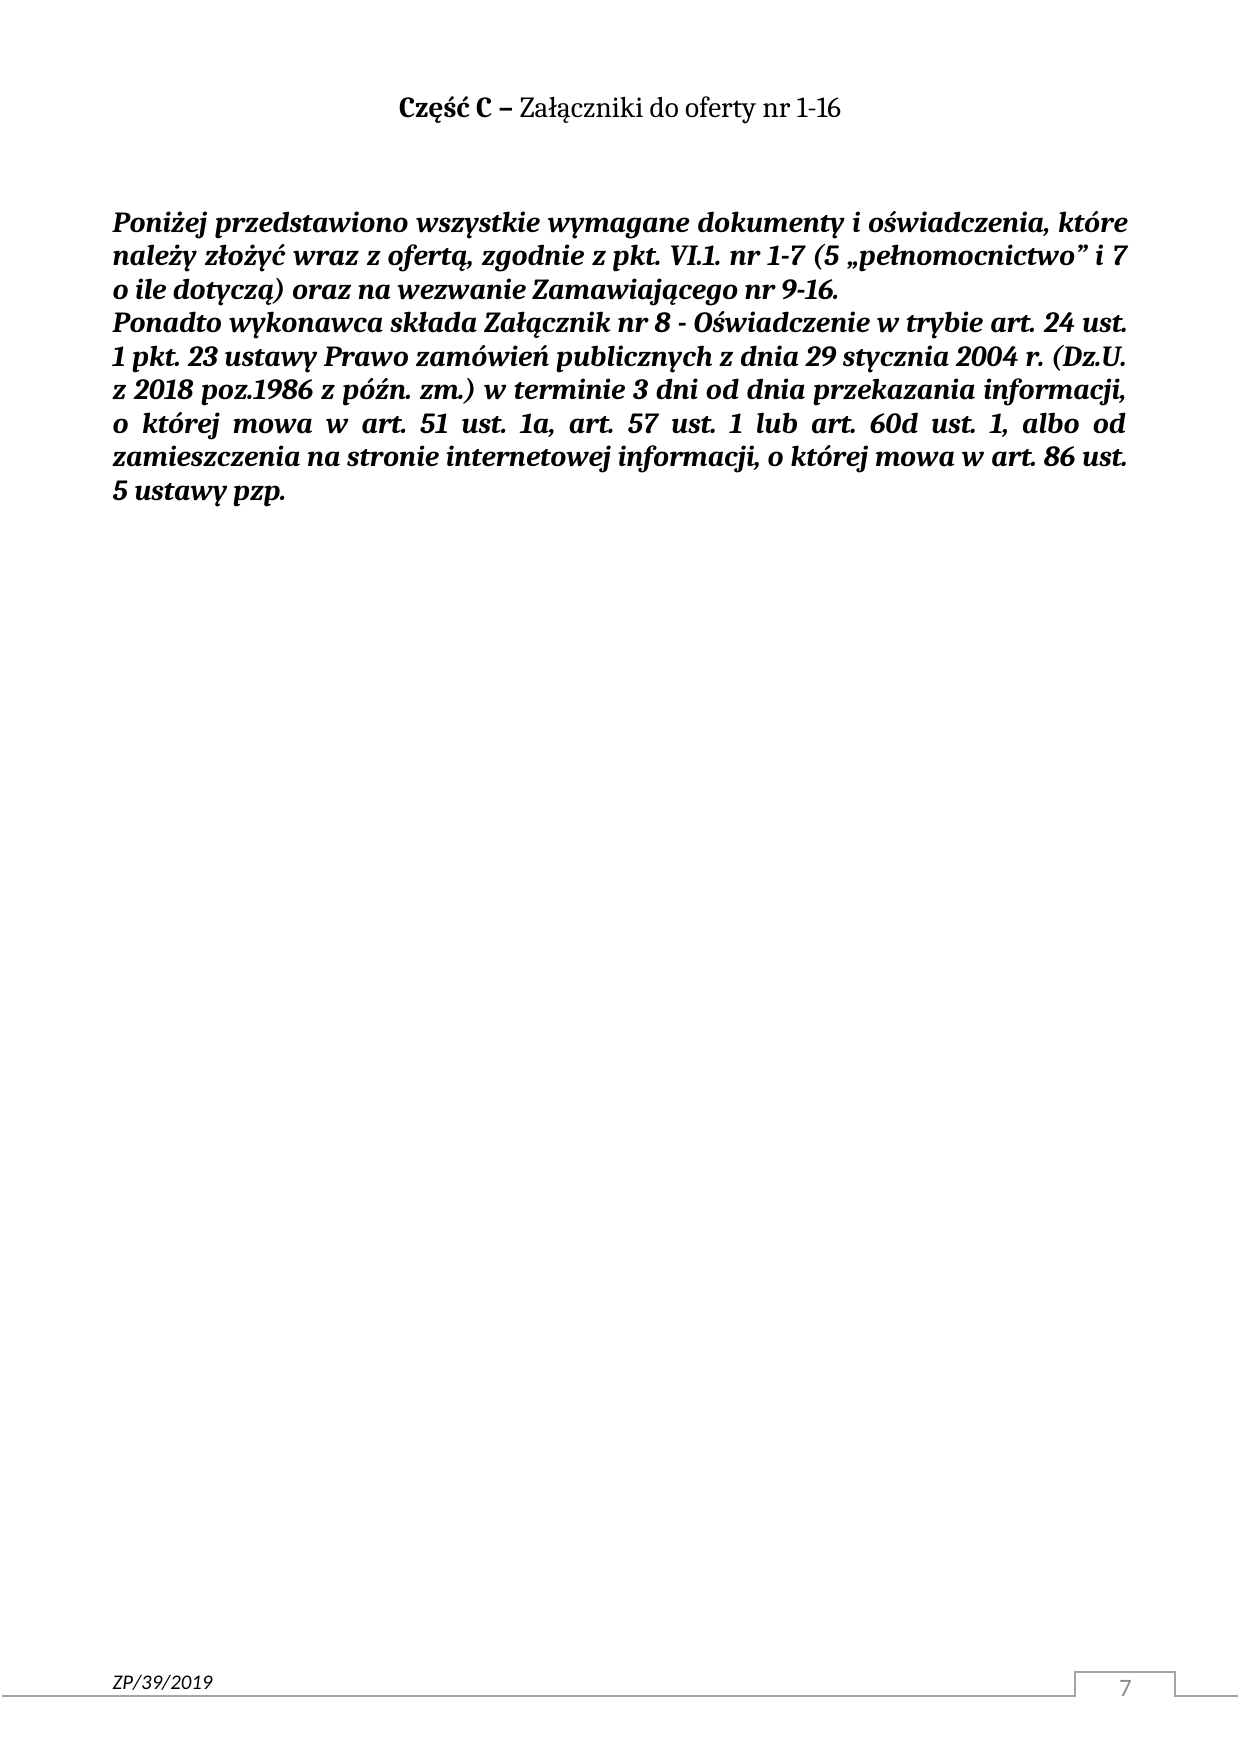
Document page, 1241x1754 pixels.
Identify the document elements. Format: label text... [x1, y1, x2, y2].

text Poniżej przedstawiono wszystkie wymagane dokumenty i oświadczenia, które należy złożyć wraz z ofertą, zgodnie z pkt. VI.1. nr 1-7 (5 „pełnomocnictwo” i 7 o ile dotyczą) oraz na wezwanie Zamawiającego nr 9-16. [112, 206, 1128, 306]
text Ponadto wykonawca składa Załącznik nr 8 - Oświadczenie w trybie art. 24 ust. 1 pkt. 23 ustawy Prawo zamówień publicznych z dnia 29 stycznia 2004 r. (Dz.U. z 2018 poz.1986 z późn. zm.) w terminie 3 dni od dnia przekazania informacji, o której mowa w art. 51 ust. 1a, art. 57 ust. 1 lub art. 60d ust. 1, albo od zamieszczenia na stronie internetowej informacji, o której mowa w art. 86 ust. 5 ustawy pzp. [112, 306, 1128, 508]
text Część C – Załączniki do oferty nr 1-16 [112, 91, 1128, 124]
